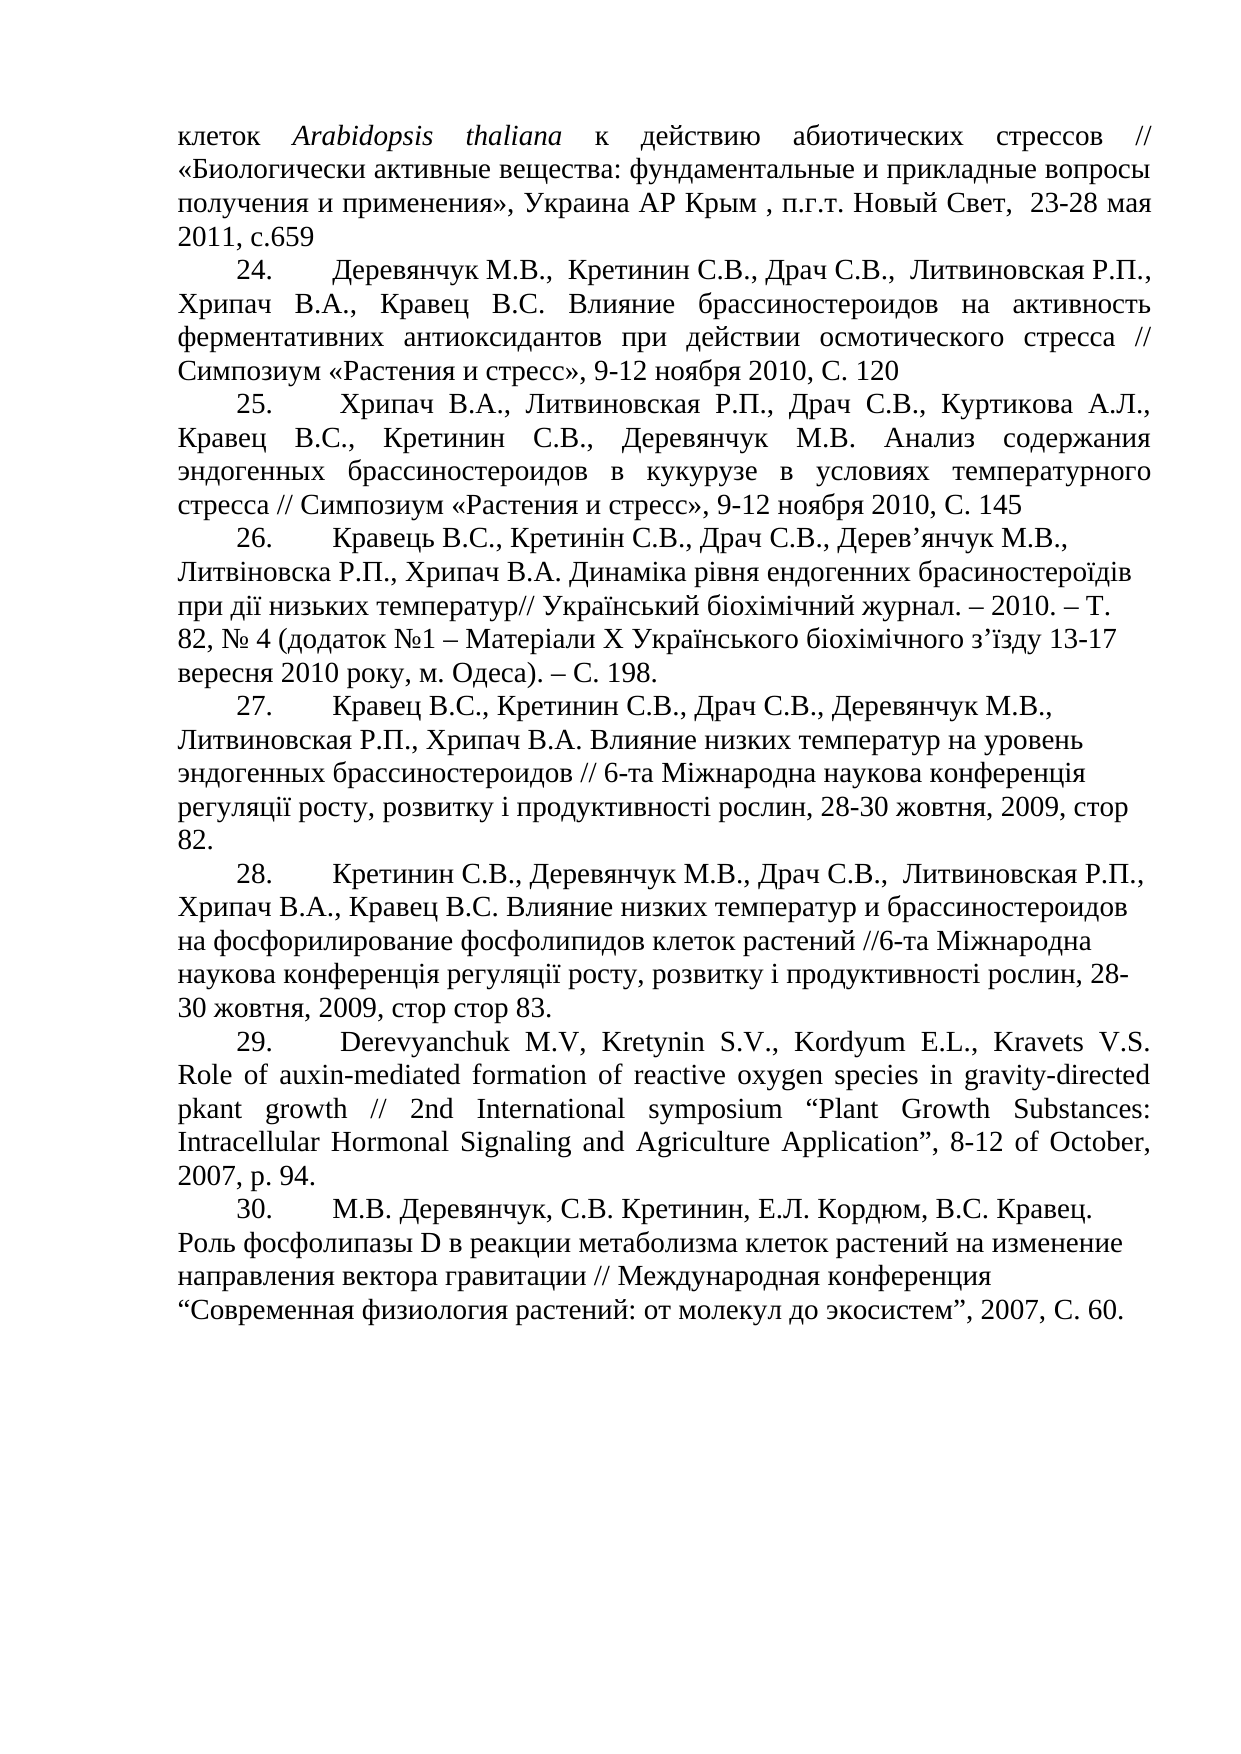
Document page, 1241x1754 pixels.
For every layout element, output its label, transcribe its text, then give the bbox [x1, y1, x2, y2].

list М.В. Деревянчук, С.В. Кретинин, Е.Л. Кордюм, В.С. Кравец. Роль фосфолипазы D в реакции метаболизма клеток растений на изменение направления вектора гравитации // Международная конференция “Современная физиология растений: от молекул до экосистем”, 2007, С. 60. [177, 1191, 1152, 1326]
list Кретинин С.В., Деревянчук М.В., Драч С.В., Литвиновская Р.П., Хрипач В.А., Кравец В.С. Влияние низких температур и брассиностероидов на фосфорилирование фосфолипидов клеток растений //6-та Міжнародна наукова конференція регуляції росту, розвитку і продуктивності рослин, 28-30 жовтня, 2009, стор стор 83. [177, 856, 1152, 1024]
list Кравец В.С., Кретинин С.В., Драч С.В., Деревянчук М.В., Литвиновская Р.П., Хрипач В.А. Влияние низких температур на уровень эндогенных брассиностероидов // 6-та Міжнародна наукова конференція регуляції росту, розвитку і продуктивності рослин, 28-30 жовтня, 2009, стор 82. [177, 688, 1152, 856]
list Derevyanchuk M.V, Kretynin S.V., Kordyum E.L., Kravets V.S. Role of auxin-mediated formation of reactive oxygen species in gravity-directed pkant growth // 2nd International symposium “Plant Growth Substances: Intracellular Hormonal Signaling and Agriculture Application”, 8-12 of October, 2007, p. 94. [177, 1024, 1152, 1191]
list Деревянчук М.В., Кретинин С.В., Драч С.В., Литвиновская Р.П., Хрипач В.А., Кравец В.С. Влияние брассиностероидов на активность ферментативних антиоксидантов при действии осмотического стресса // Симпозиум «Растения и стресс», 9-12 ноября 2010, С. 120 [177, 252, 1152, 386]
list Хрипач В.А., Литвиновская Р.П., Драч С.В., Куртикова А.Л., Кравец В.С., Кретинин С.В., Деревянчук М.В. Анализ содержания эндогенных брассиностероидов в кукурузе в условиях температурного стресса // Симпозиум «Растения и стресс», 9-12 ноября 2010, С. 145 [177, 386, 1152, 521]
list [177, 118, 1152, 252]
list Кравець В.С., Кретинін С.В., Драч С.В., Дерев’янчук М.В., Литвіновска Р.П., Хрипач В.А. Динаміка рівня ендогенних брасиностероїдів при дії низьких температур// Український біохімічний журнал. – 2010. – Т. 82, № 4 (додаток №1 – Матеріали Х Українського біохімічного з’їзду 13-17 вересня 2010 року, м. Одеса). – С. 198. [177, 521, 1152, 688]
